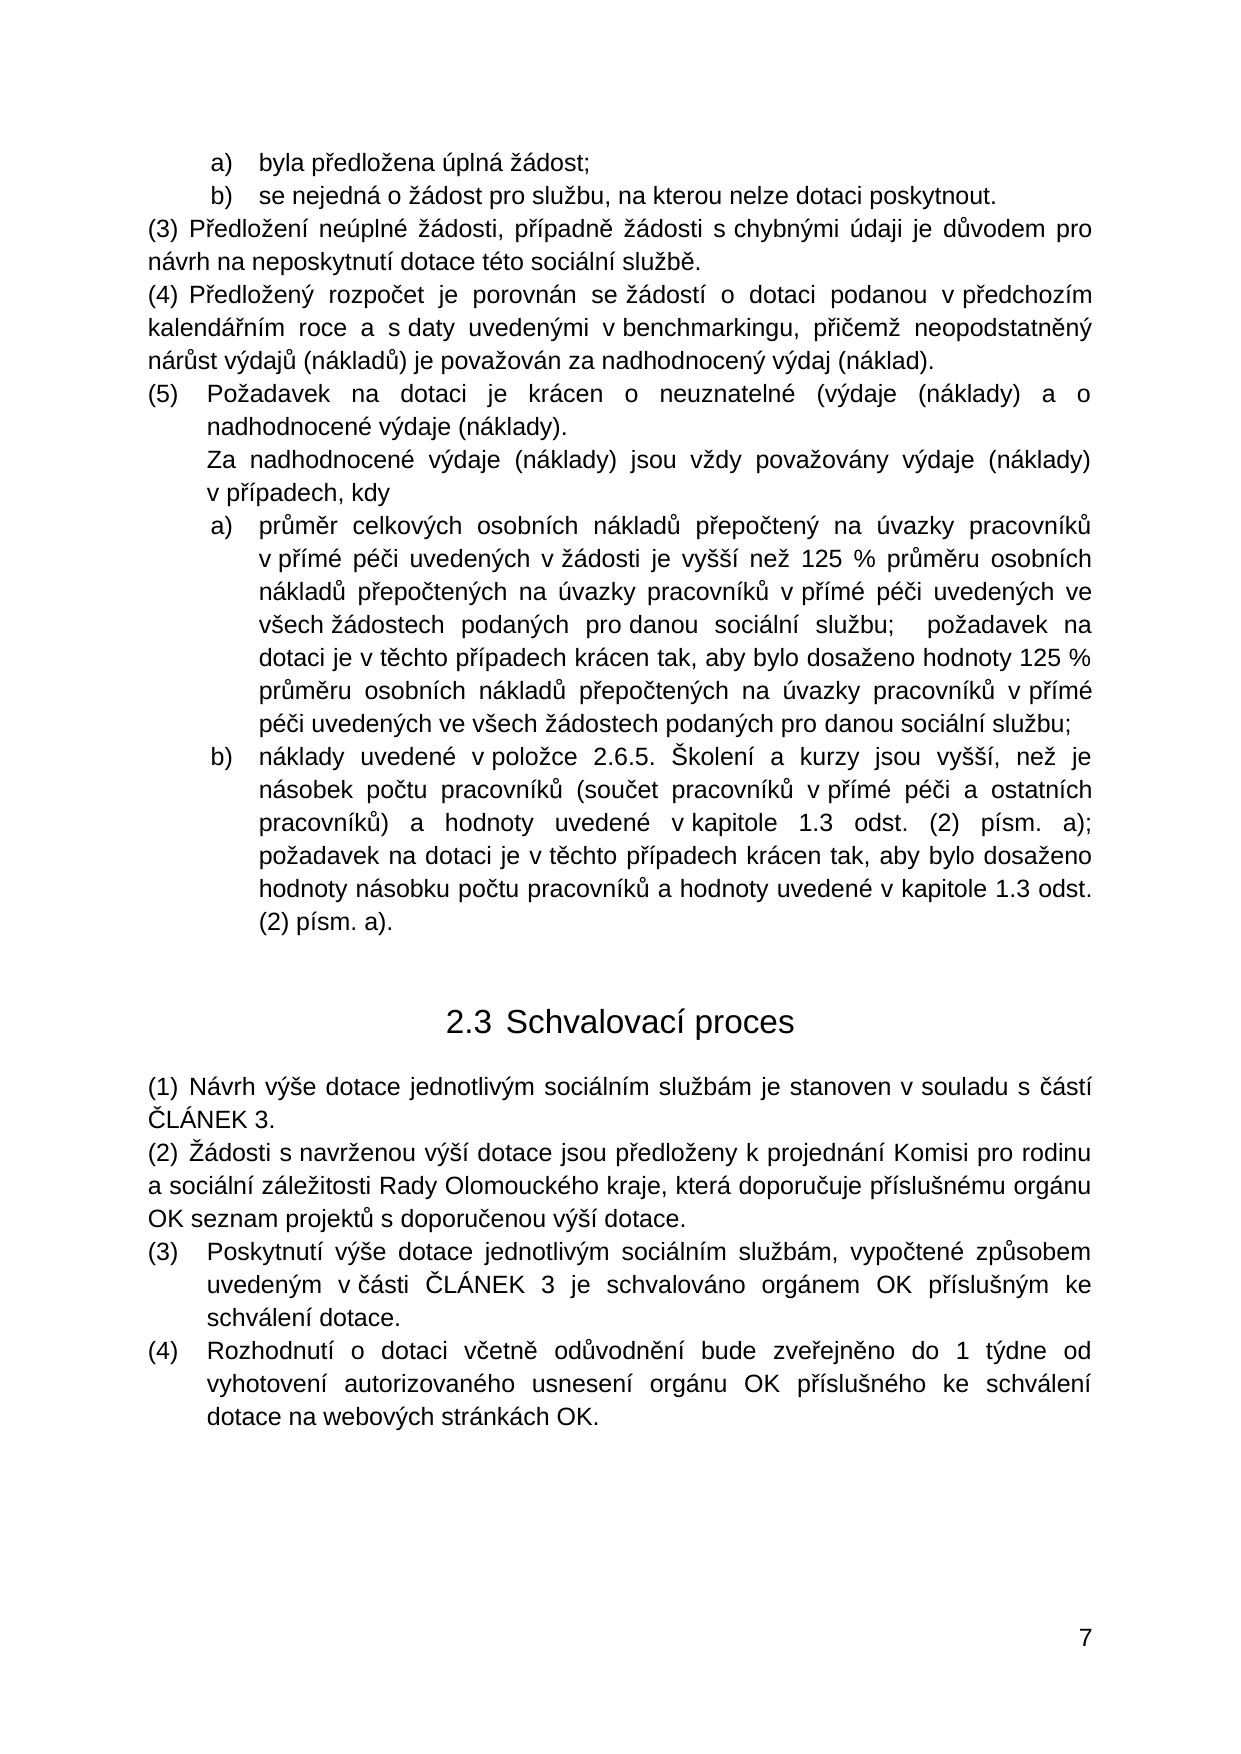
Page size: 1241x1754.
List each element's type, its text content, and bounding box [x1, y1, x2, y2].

text byla předložena úplná žádost; [210, 148, 1093, 176]
text se nejedná o žádost pro službu, na kterou nelze dotaci poskytnout. [210, 181, 1093, 209]
text náklady uvedené v položce 2.6.5. Školení a kurzy jsou vyšší, než je násobek počtu pracovníků (součet pracovníků v přímé péči a ostatních pracovníků) a hodnoty uvedené v kapitole 1.3 odst. (2) písm. a); požadavek na dotaci je v těchto případech krácen tak, aby bylo dosaženo hodnoty násobku počtu pracovníků a hodnoty uvedené v kapitole 1.3 odst. (2) písm. a). [210, 742, 1093, 936]
text Rozhodnutí o dotaci včetně odůvodnění bude zveřejněno do 1 týdne od vyhotovení autorizovaného usnesení orgánu OK příslušného ke schválení dotace na webových stránkách OK. [148, 1336, 1093, 1431]
subtitle Schvalovací proces [148, 1003, 1093, 1041]
text průměr celkových osobních nákladů přepočtený na úvazky pracovníků v přímé péči uvedených v žádosti je vyšší než 125 % průměru osobních nákladů přepočtených na úvazky pracovníků v přímé péči uvedených ve všech žádostech podaných pro danou sociální službu; požadavek na dotaci je v těchto případech krácen tak, aby bylo dosaženo hodnoty 125 % průměru osobních nákladů přepočtených na úvazky pracovníků v přímé péči uvedených ve všech žádostech podaných pro danou sociální službu; [210, 511, 1093, 738]
list Předložený rozpočet je porovnán se žádostí o dotaci podanou v předchozím kalendářním roce a s daty uvedenými v benchmarkingu, přičemž neopodstatněný nárůst výdajů (nákladů) je považován za nadhodnocený výdaj (náklad). [148, 280, 1093, 374]
list Za nadhodnocené výdaje (náklady) jsou vždy považovány výdaje (náklady) v případech, kdy [207, 445, 1093, 507]
text Poskytnutí výše dotace jednotlivým sociálním službám, vypočtené způsobem uvedeným v části ČLÁNEK 3 je schvalováno orgánem OK příslušným ke schválení dotace. [148, 1237, 1093, 1332]
list Návrh výše dotace jednotlivým sociálním službám je stanoven v souladu s částí ČLÁNEK 3. [148, 1072, 1093, 1133]
list Žádosti s navrženou výší dotace jsou předloženy k projednání Komisi pro rodinu a sociální záležitosti Rady Olomouckého kraje, která doporučuje příslušnému orgánu OK seznam projektů s doporučenou výší dotace. [148, 1138, 1093, 1233]
list Předložení neúplné žádosti, případně žádosti s chybnými údaji je důvodem pro návrh na neposkytnutí dotace této sociální službě. [148, 214, 1093, 275]
text Požadavek na dotaci je krácen o neuznatelné (výdaje (náklady) a o nadhodnocené výdaje (náklady). [148, 379, 1093, 441]
